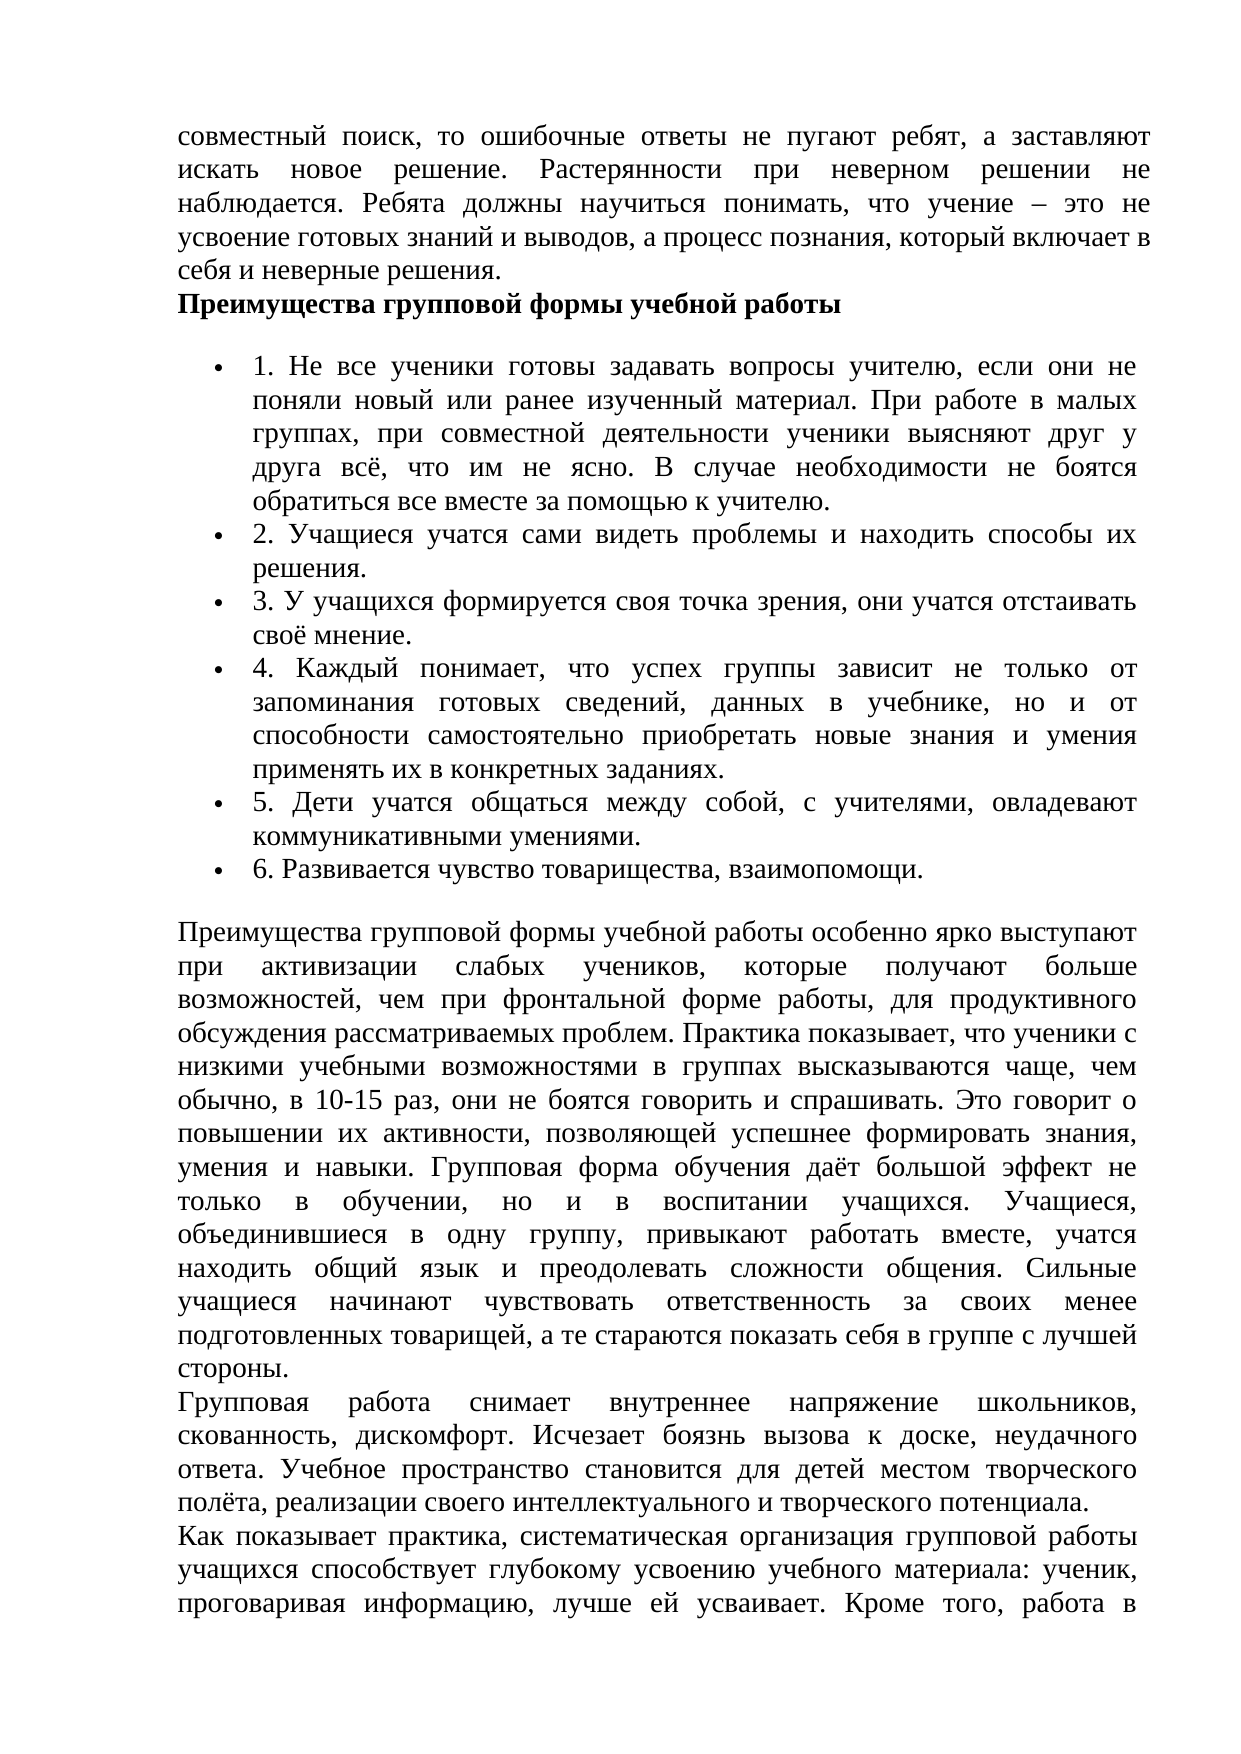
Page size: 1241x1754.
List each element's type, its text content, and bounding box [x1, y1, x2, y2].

list 4. Каждый понимает, что успех группы зависит не только от запоминания готовых сведений, данных в учебнике, но и от способности самостоятельно приобретать новые знания и умения применять их в конкретных заданиях. [215, 650, 1138, 784]
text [177, 1518, 1138, 1619]
list 5. Дети учатся общаться между собой, с учителями, овладевают коммуникативными умениями. [215, 784, 1138, 852]
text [177, 118, 1152, 286]
list 3. У учащихся формируется своя точка зрения, они учатся отстаивать своё мнение. [215, 583, 1138, 650]
text Групповая работа снимает внутреннее напряжение школьников, скованность, дискомфорт. Исчезает боязнь вызова к доске, неудачного ответа. Учебное пространство становится для детей местом творческого полёта, реализации своего интеллектуального и творческого потенциала. [177, 1384, 1138, 1518]
text Преимущества групповой формы учебной работы особенно ярко выступают при активизации слабых учеников, которые получают больше возможностей, чем при фронтальной форме работы, для продуктивного обсуждения рассматриваемых проблем. Практика показывает, что ученики с низкими учебными возможностями в группах высказываются чаще, чем обычно, в 10-15 раз, они не боятся говорить и спрашивать. Это говорит о повышении их активности, позволяющей успешнее формировать знания, умения и навыки. Групповая форма обучения даёт большой эффект не только в обучении, но и в воспитании учащихся. Учащиеся, объединившиеся в одну группу, привыкают работать вместе, учатся находить общий язык и преодолевать сложности общения. Сильные учащиеся начинают чувствовать ответственность за своих менее подготовленных товарищей, а те стараются показать себя в группе с лучшей стороны. [177, 914, 1138, 1384]
list 6. Развивается чувство товарищества, взаимопомощи. [215, 852, 1138, 885]
text Преимущества групповой формы учебной работы [177, 286, 1138, 319]
list 2. Учащиеся учатся сами видеть проблемы и находить способы их решения. [215, 516, 1138, 583]
list 1. Не все ученики готовы задавать вопросы учителю, если они не поняли новый или ранее изученный материал. При работе в малых группах, при совместной деятельности ученики выясняют друг у друга всё, что им не ясно. В случае необходимости не боятся обратиться все вместе за помощью к учителю. [215, 348, 1138, 516]
